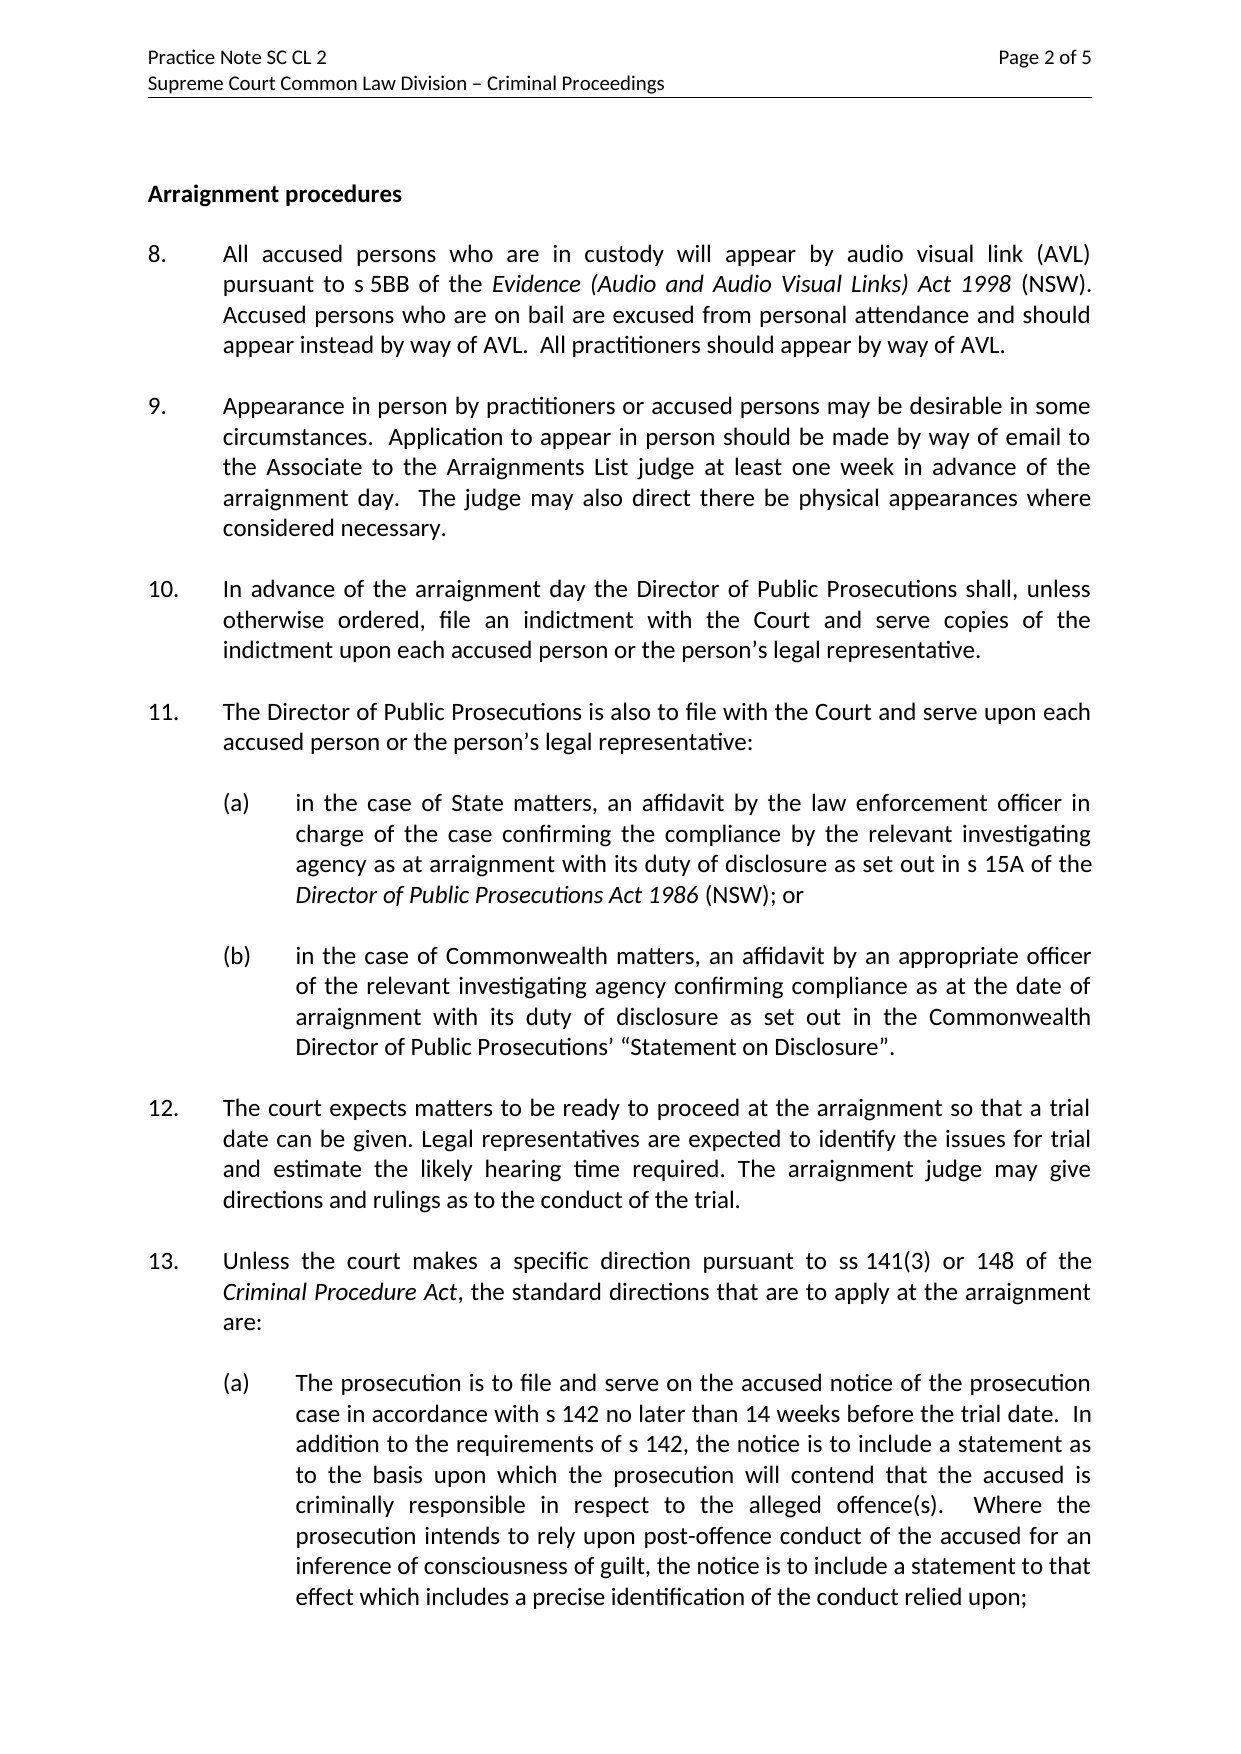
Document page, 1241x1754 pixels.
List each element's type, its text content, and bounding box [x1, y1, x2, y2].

list in the case of State matters, an affidavit by the law enforcement officer in charge of the case confirming the compliance by the relevant investigating agency as at arraignment with its duty of disclosure as set out in s 15A of the Director of Public Prosecutions Act 1986 (NSW); or [223, 787, 1092, 909]
list The Director of Public Prosecutions is also to file with the Court and serve upon each accused person or the person’s legal representative: [148, 696, 1092, 757]
list in the case of Commonwealth matters, an affidavit by an appropriate officer of the relevant investigating agency confirming compliance as at the date of arraignment with its duty of disclosure as set out in the Commonwealth Director of Public Prosecutions’ “Statement on Disclosure”. [223, 940, 1092, 1062]
list All accused persons who are in custody will appear by audio visual link (AVL) pursuant to s 5BB of the Evidence (Audio and Audio Visual Links) Act 1998 (NSW). Accused persons who are on bail are excused from personal attendance and should appear instead by way of AVL. All practitioners should appear by way of AVL. [148, 238, 1092, 360]
list In advance of the arraignment day the Director of Public Prosecutions shall, unless otherwise ordered, file an indictment with the Court and serve copies of the indictment upon each accused person or the person’s legal representative. [148, 574, 1092, 665]
list Unless the court makes a specific direction pursuant to ss 141(3) or 148 of the Criminal Procedure Act, the standard directions that are to apply at the arraignment are: [148, 1245, 1092, 1337]
list The court expects matters to be ready to proceed at the arraignment so that a trial date can be given. Legal representatives are expected to identify the issues for trial and estimate the likely hearing time required. The arraignment judge may give directions and rulings as to the conduct of the trial. [148, 1092, 1092, 1214]
list Appearance in person by practitioners or accused persons may be desirable in some circumstances. Application to appear in person should be made by way of email to the Associate to the Arraignments List judge at least one week in advance of the arraignment day. The judge may also direct there be physical appearances where considered necessary. [148, 391, 1092, 543]
list The prosecution is to file and serve on the accused notice of the prosecution case in accordance with s 142 no later than 14 weeks before the trial date. In addition to the requirements of s 142, the notice is to include a statement as to the basis upon which the prosecution will contend that the accused is criminally responsible in respect to the alleged offence(s). Where the prosecution intends to rely upon post-offence conduct of the accused for an inference of consciousness of guilt, the notice is to include a statement to that effect which includes a precise identification of the conduct relied upon; [223, 1367, 1092, 1611]
text Arraignment procedures [148, 178, 1092, 209]
